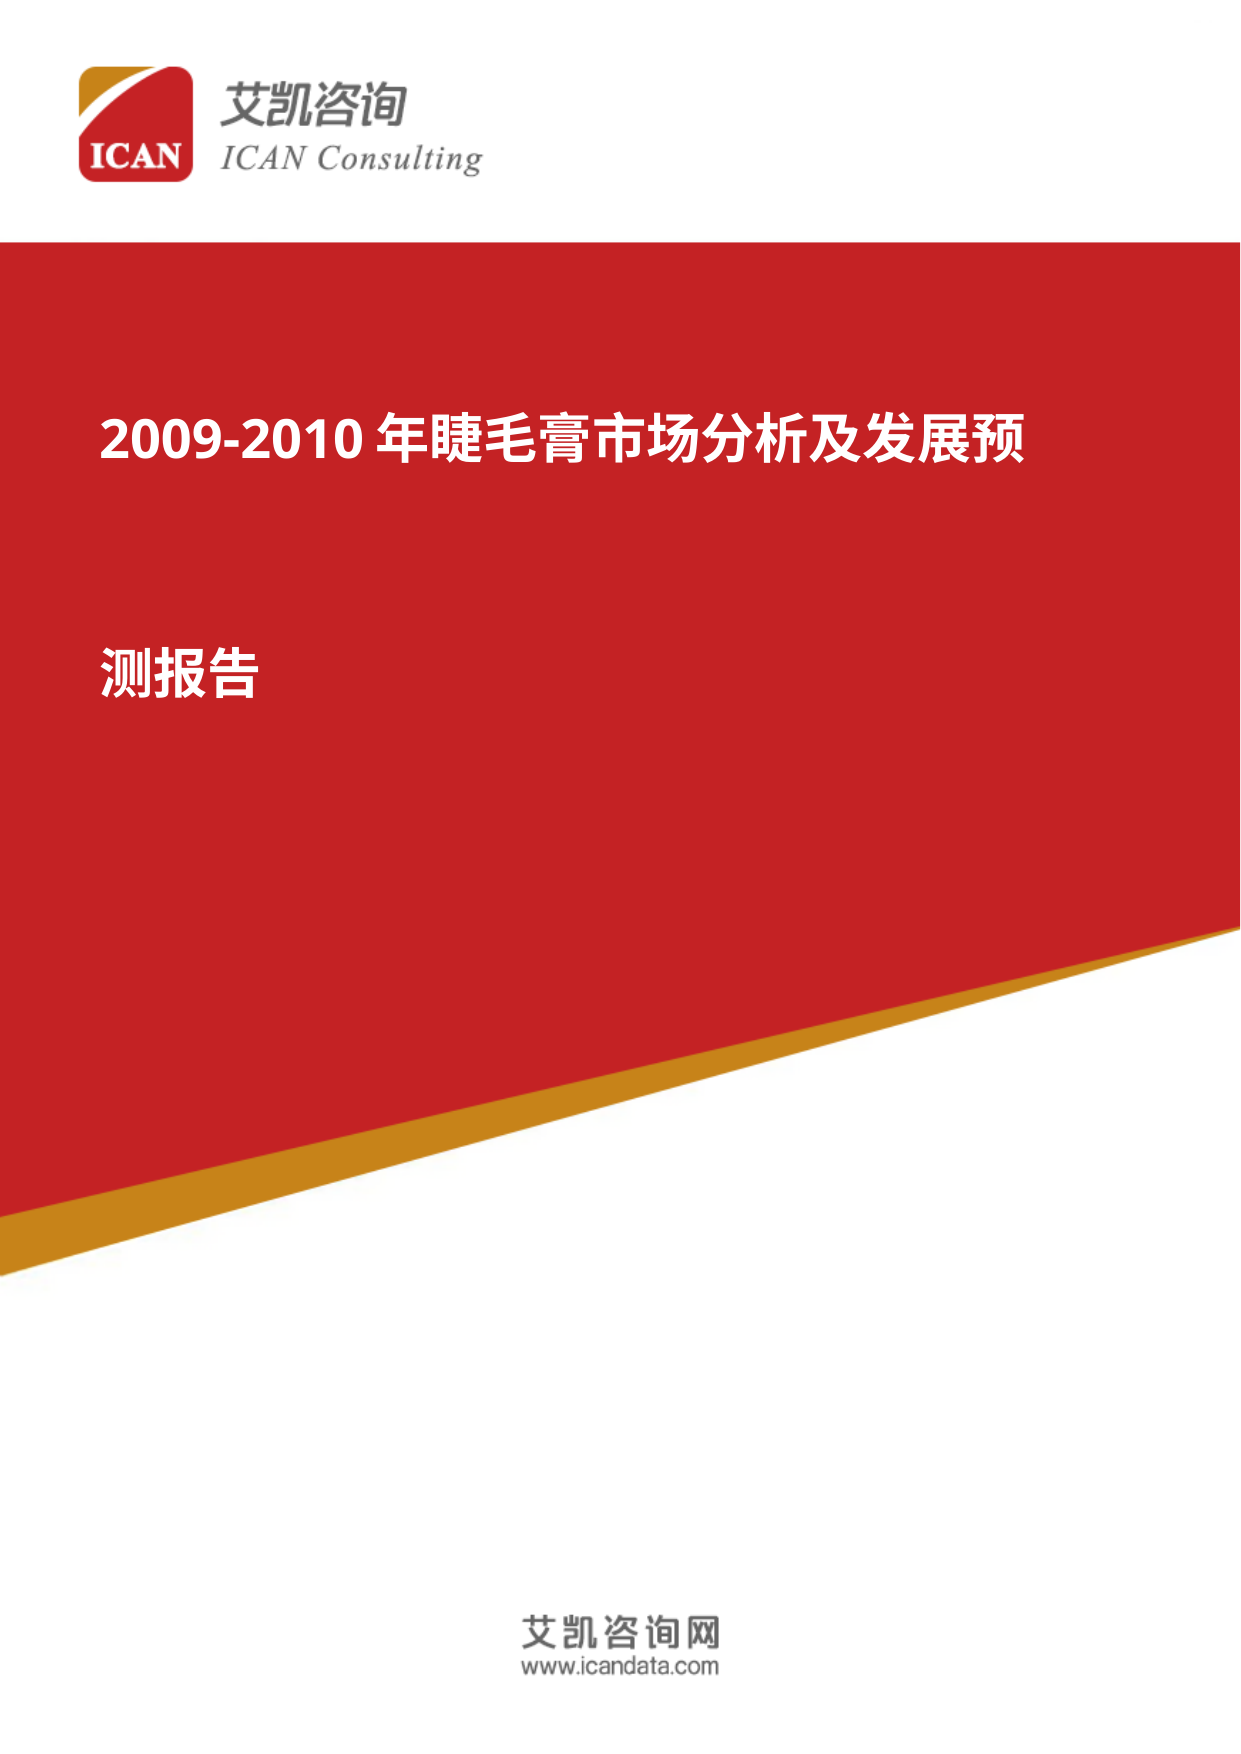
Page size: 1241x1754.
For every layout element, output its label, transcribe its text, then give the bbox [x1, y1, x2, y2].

subtitle 2009-2010年睫毛膏市场分析及发展预测报告 [99, 386, 1053, 718]
picture [0, 5, 1241, 1754]
